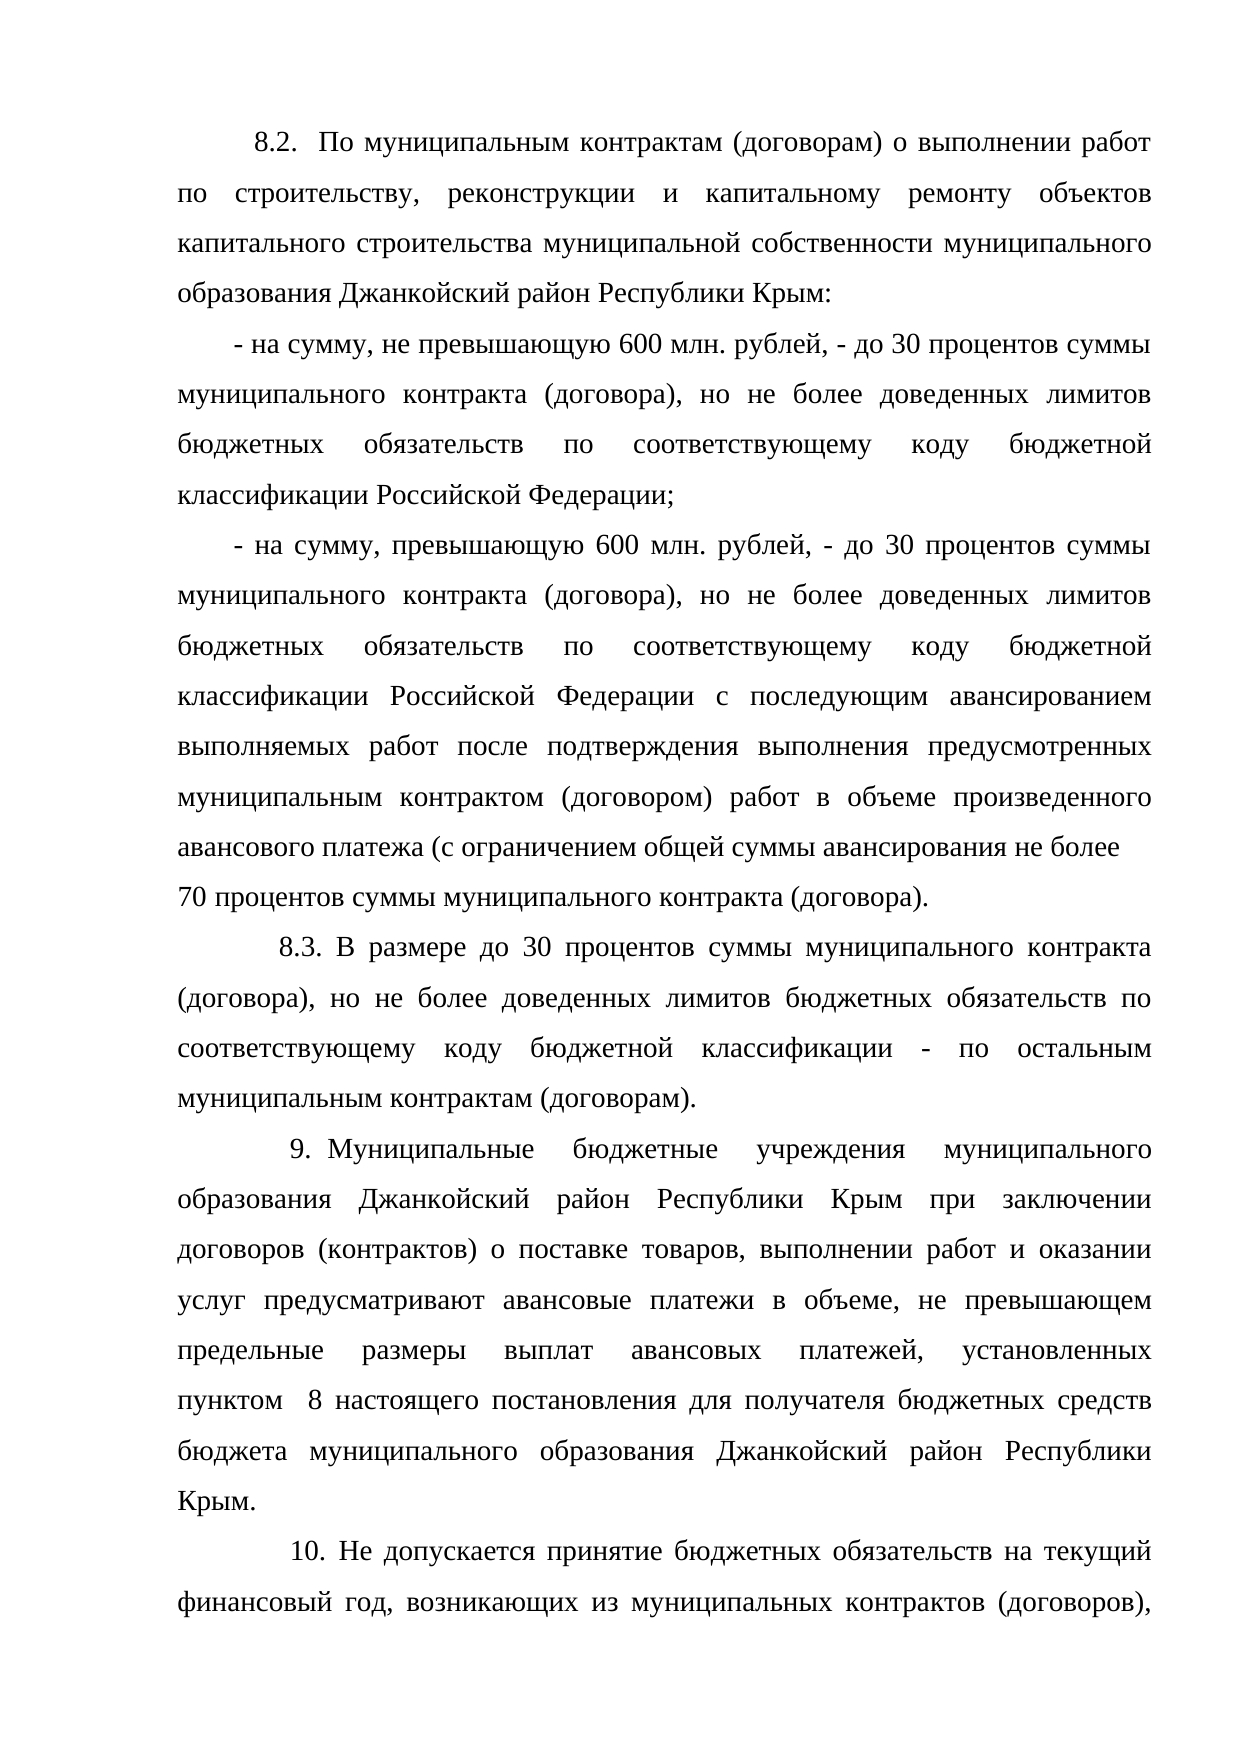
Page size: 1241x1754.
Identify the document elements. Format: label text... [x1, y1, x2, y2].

text 8.2. По муниципальным контрактам (договорам) о выполнении работ по строительству, реконструкции и капитальному ремонту объектов капитального строительства муниципальной собственности муниципального образования Джанкойский район Республики Крым: [177, 124, 1153, 309]
list Муниципальные бюджетные учреждения муниципального образования Джанкойский район Республики Крым при заключении договоров (контрактов) о поставке товаров, выполнении работ и оказании услуг предусматривают авансовые платежи в объеме, не превышающем предельные размеры выплат авансовых платежей, установленных пунктом 8 настоящего постановления для получателя бюджетных средств бюджета муниципального образования Джанкойский район Республики Крым. [177, 1131, 1153, 1517]
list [177, 1533, 1153, 1617]
text 8.3. В размере до 30 процентов суммы муниципального контракта (договора), но не более доведенных лимитов бюджетных обязательств по соответствующему коду бюджетной классификации - по остальным муниципальным контрактам (договорам). [177, 929, 1153, 1114]
text - на сумму, не превышающую 600 млн. рублей, - до 30 процентов суммы муниципального контракта (договора), но не более доведенных лимитов бюджетных обязательств по соответствующему коду бюджетной классификации Российской Федерации; [177, 326, 1153, 510]
list процентов суммы муниципального контракта (договора). [177, 879, 1153, 913]
text - на сумму, превышающую 600 млн. рублей, - до 30 процентов суммы муниципального контракта (договора), но не более доведенных лимитов бюджетных обязательств по соответствующему коду бюджетной классификации Российской Федерации с последующим авансированием выполняемых работ после подтверждения выполнения предусмотренных муниципальным контрактом (договором) работ в объеме произведенного авансового платежа (с ограничением общей суммы авансирования не более [177, 527, 1153, 862]
